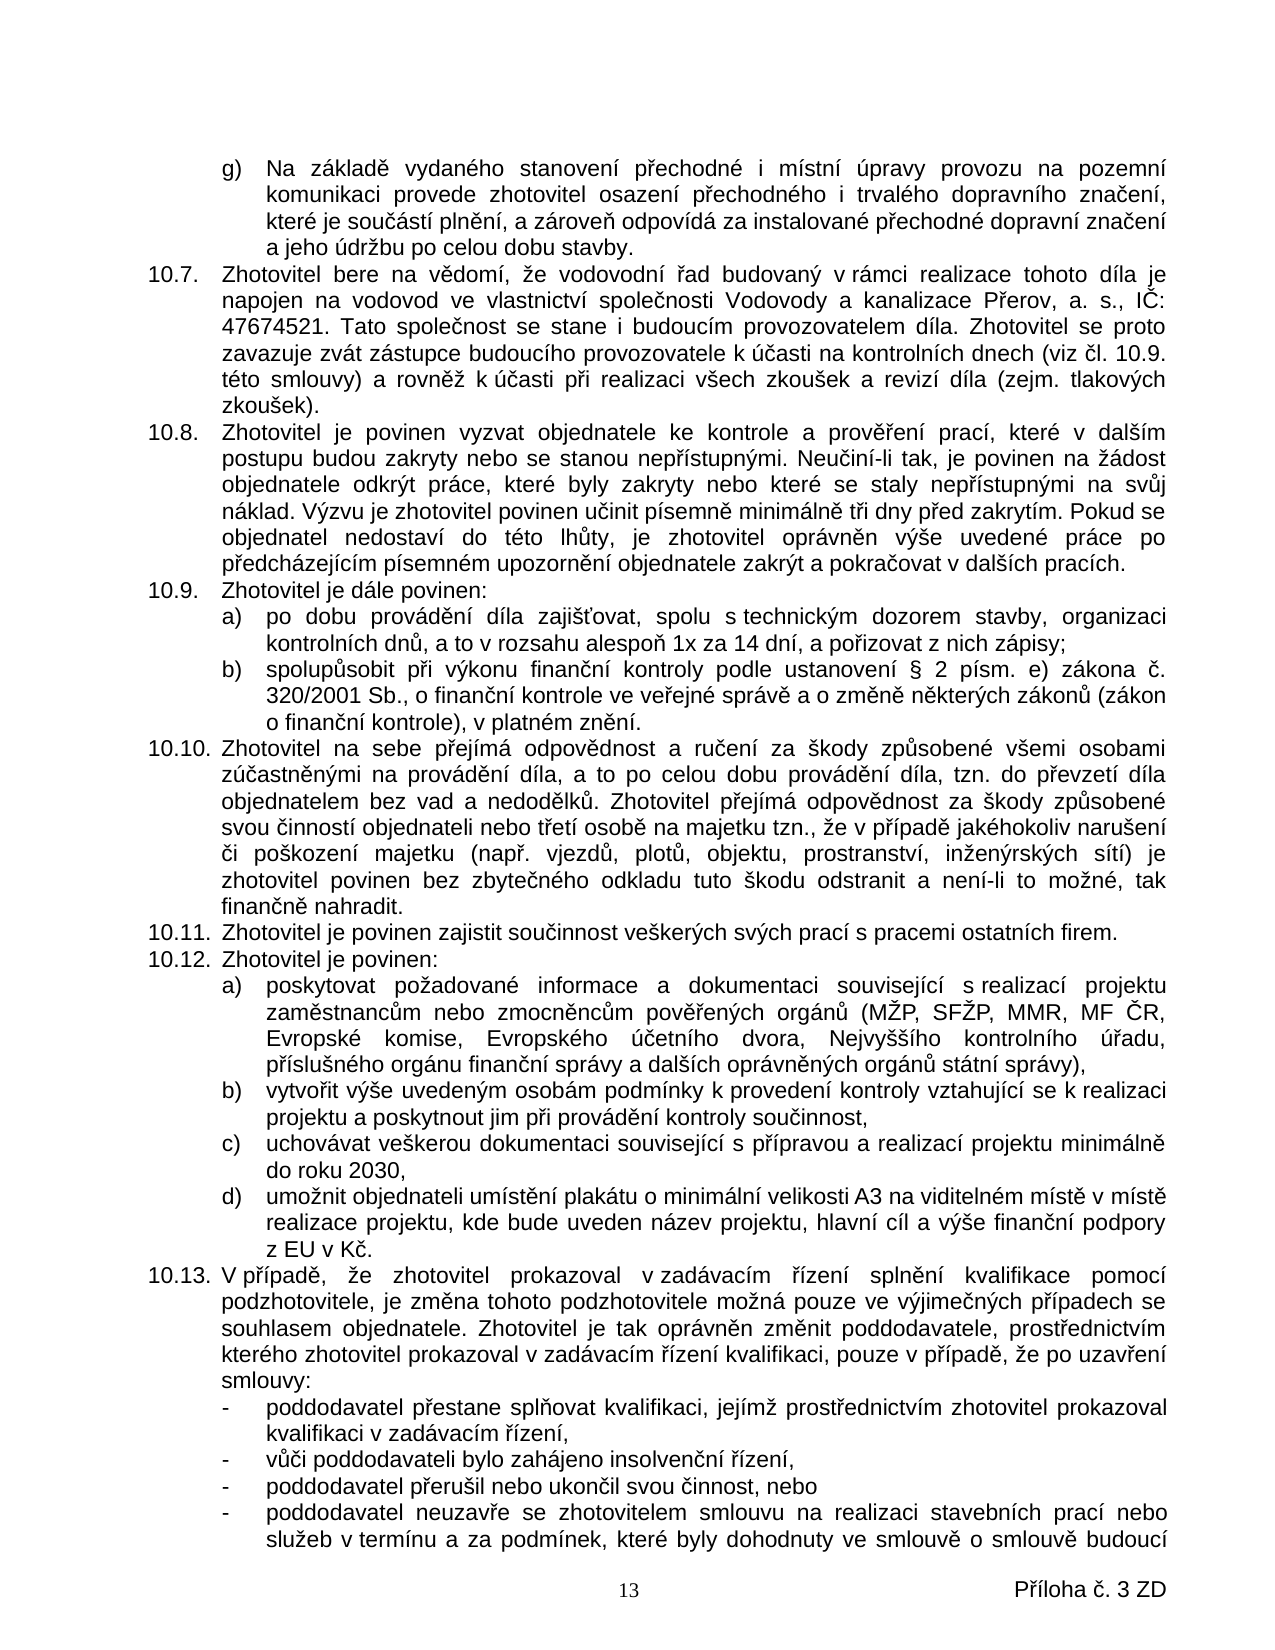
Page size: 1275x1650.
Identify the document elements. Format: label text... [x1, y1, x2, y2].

text 10.7. Zhotovitel bere na vědomí, že vodovodní řad budovaný v rámci realizace tohoto díla je napojen na vodovod ve vlastnictví společnosti Vodovody a kanalizace Přerov, a. s., IČ: 47674521. Tato společnost se stane i budoucím provozovatelem díla. Zhotovitel se proto zavazuje zvát zástupce budoucího provozovatele k účasti na kontrolních dnech (viz čl. 10.9. této smlouvy) a rovněž k účasti při realizaci všech zkoušek a revizí díla (zejm. tlakových zkoušek). [148, 261, 1167, 419]
list vytvořit výše uvedeným osobám podmínky k provedení kontroly vztahující se k realizaci projektu a poskytnout jim při provádění kontroly součinnost, [222, 1077, 1167, 1130]
text b) spolupůsobit při výkonu finanční kontroly podle ustanovení § 2 písm. e) zákona č. 320/2001 Sb., o finanční kontrole ve veřejné správě a o změně některých zákonů (zákon o finanční kontrole), v platném znění. [222, 656, 1167, 735]
text 10.9. Zhotovitel je dále povinen: [148, 577, 1167, 603]
list uchovávat veškerou dokumentaci související s přípravou a realizací projektu minimálně do roku 2030, [222, 1130, 1167, 1183]
list vůči poddodavateli bylo zahájeno insolvenční řízení, [222, 1446, 1168, 1473]
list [222, 1499, 1168, 1552]
list Na základě vydaného stanovení přechodné i místní úpravy provozu na pozemní komunikaci provede zhotovitel osazení přechodného i trvalého dopravního značení, které je součástí plnění, a zároveň odpovídá za instalované přechodné dopravní značení a jeho údržbu po celou dobu stavby. [222, 155, 1167, 261]
text 10.13. V případě, že zhotovitel prokazoval v zadávacím řízení splnění kvalifikace pomocí podzhotovitele, je změna tohoto podzhotovitele možná pouze ve výjimečných případech se souhlasem objednatele. Zhotovitel je tak oprávněn změnit poddodavatele, prostřednictvím kterého zhotovitel prokazoval v zadávacím řízení kvalifikaci, pouze v případě, že po uzavření smlouvy: [148, 1262, 1167, 1394]
text 10.10. Zhotovitel na sebe přejímá odpovědnost a ručení za škody způsobené všemi osobami zúčastněnými na provádění díla, a to po celou dobu provádění díla, tzn. do převzetí díla objednatelem bez vad a nedodělků. Zhotovitel přejímá odpovědnost za škody způsobené svou činností objednateli nebo třetí osobě na majetku tzn., že v případě jakéhokoliv narušení či poškození majetku (např. vjezdů, plotů, objektu, prostranství, inženýrských sítí) je zhotovitel povinen bez zbytečného odkladu tuto škodu odstranit a není-li to možné, tak finančně nahradit. [148, 735, 1167, 919]
text 10.11. Zhotovitel je povinen zajistit součinnost veškerých svých prací s pracemi ostatních firem. [148, 919, 1167, 946]
list poddodavatel přerušil nebo ukončil svou činnost, nebo [222, 1473, 1168, 1499]
list poskytovat požadované informace a dokumentaci související s realizací projektu zaměstnancům nebo zmocněncům pověřených orgánů (MŽP, SFŽP, MMR, MF ČR, Evropské komise, Evropského účetního dvora, Nejvyššího kontrolního úřadu, příslušného orgánu finanční správy a dalších oprávněných orgánů státní správy), [222, 972, 1167, 1077]
text 10.8. Zhotovitel je povinen vyzvat objednatele ke kontrole a prověření prací, které v dalším postupu budou zakryty nebo se stanou nepřístupnými. Neučiní-li tak, je povinen na žádost objednatele odkrýt práce, které byly zakryty nebo které se staly nepřístupnými na svůj náklad. Výzvu je zhotovitel povinen učinit písemně minimálně tři dny před zakrytím. Pokud se objednatel nedostaví do této lhůty, je zhotovitel oprávněn výše uvedené práce po předcházejícím písemném upozornění objednatele zakrýt a pokračovat v dalších pracích. [148, 419, 1167, 577]
list umožnit objednateli umístění plakátu o minimální velikosti A3 na viditelném místě v místě realizace projektu, kde bude uveden název projektu, hlavní cíl a výše finanční podpory z EU v Kč. [222, 1183, 1167, 1262]
text a) po dobu provádění díla zajišťovat, spolu s technickým dozorem stavby, organizaci kontrolních dnů, a to v rozsahu alespoň 1x za 14 dní, a pořizovat z nich zápisy; [222, 603, 1167, 656]
list poddodavatel přestane splňovat kvalifikaci, jejímž prostřednictvím zhotovitel prokazoval kvalifikaci v zadávacím řízení, [222, 1394, 1168, 1446]
text 10.12. Zhotovitel je povinen: [148, 946, 1167, 972]
